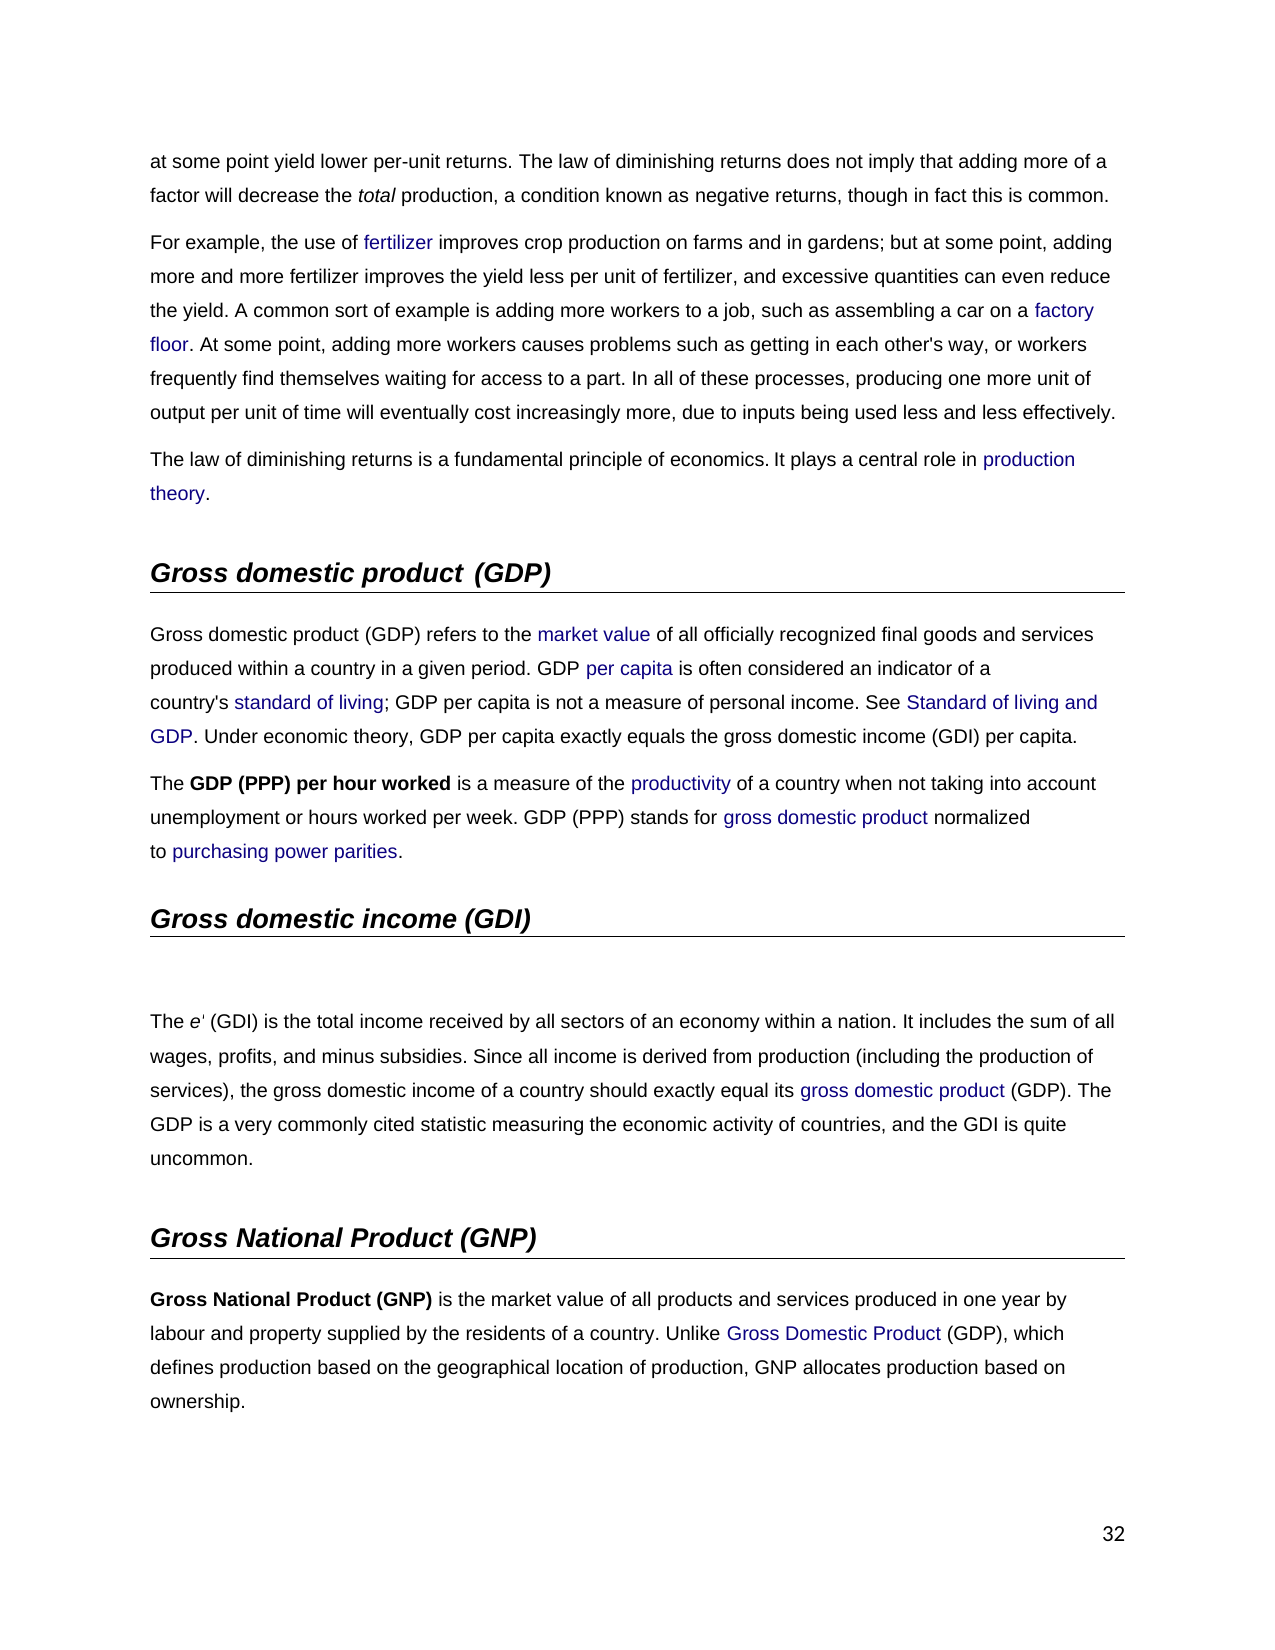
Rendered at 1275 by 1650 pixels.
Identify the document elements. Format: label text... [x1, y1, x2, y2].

text Gross National Product (GNP) is the market value of all products and services produced in one year by labour and property supplied by the residents of a country. Unlike Gross Domestic Product (GDP), which defines production based on the geographical location of production, GNP allocates production based on ownership. [150, 1288, 1125, 1413]
subtitle Gross domestic income (GDI) [150, 903, 1125, 936]
text Gross domestic product (GDP) refers to the market value of all officially recognized final goods and services produced within a country in a given period. GDP per capita is often considered an indicator of a country's standard of living; GDP per capita is not a measure of personal income. See Standard of living and GDP. Under economic theory, GDP per capita exactly equals the gross domestic income (GDI) per capita. [150, 623, 1125, 748]
text The GDP (PPP) per hour worked is a measure of the productivity of a country when not taking into account unemployment or hours worked per week. GDP (PPP) stands for gross domestic product normalized to purchasing power parities. [150, 771, 1125, 862]
text The e' (GDI) is the total income received by all sectors of an economy within a nation. It includes the sum of all wages, profits, and minus subsidies. Since all income is derived from production (including the production of services), the gross domestic income of a country should exactly equal its gross domestic product (GDP). The GDP is a very commonly cited statistic measuring the economic activity of countries, and the GDI is quite uncommon. [150, 1010, 1125, 1169]
subtitle Gross domestic product (GDP) [150, 545, 1125, 592]
subtitle Gross National Product (GNP) [150, 1210, 1125, 1258]
text For example, the use of fertilizer improves crop production on farms and in gardens; but at some point, adding more and more fertilizer improves the yield less per unit of fertilizer, and excessive quantities can even reduce the yield. A common sort of example is adding more workers to a job, such as assembling a car on a factory floor. At some point, adding more workers causes problems such as getting in each other's way, or workers frequently find themselves waiting for access to a part. In all of these processes, producing one more unit of output per unit of time will eventually cost increasingly more, due to inputs being used less and less effectively. [150, 231, 1125, 424]
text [150, 150, 1125, 207]
text The law of diminishing returns is a fundamental principle of economics. It plays a central role in production theory. [150, 447, 1125, 504]
